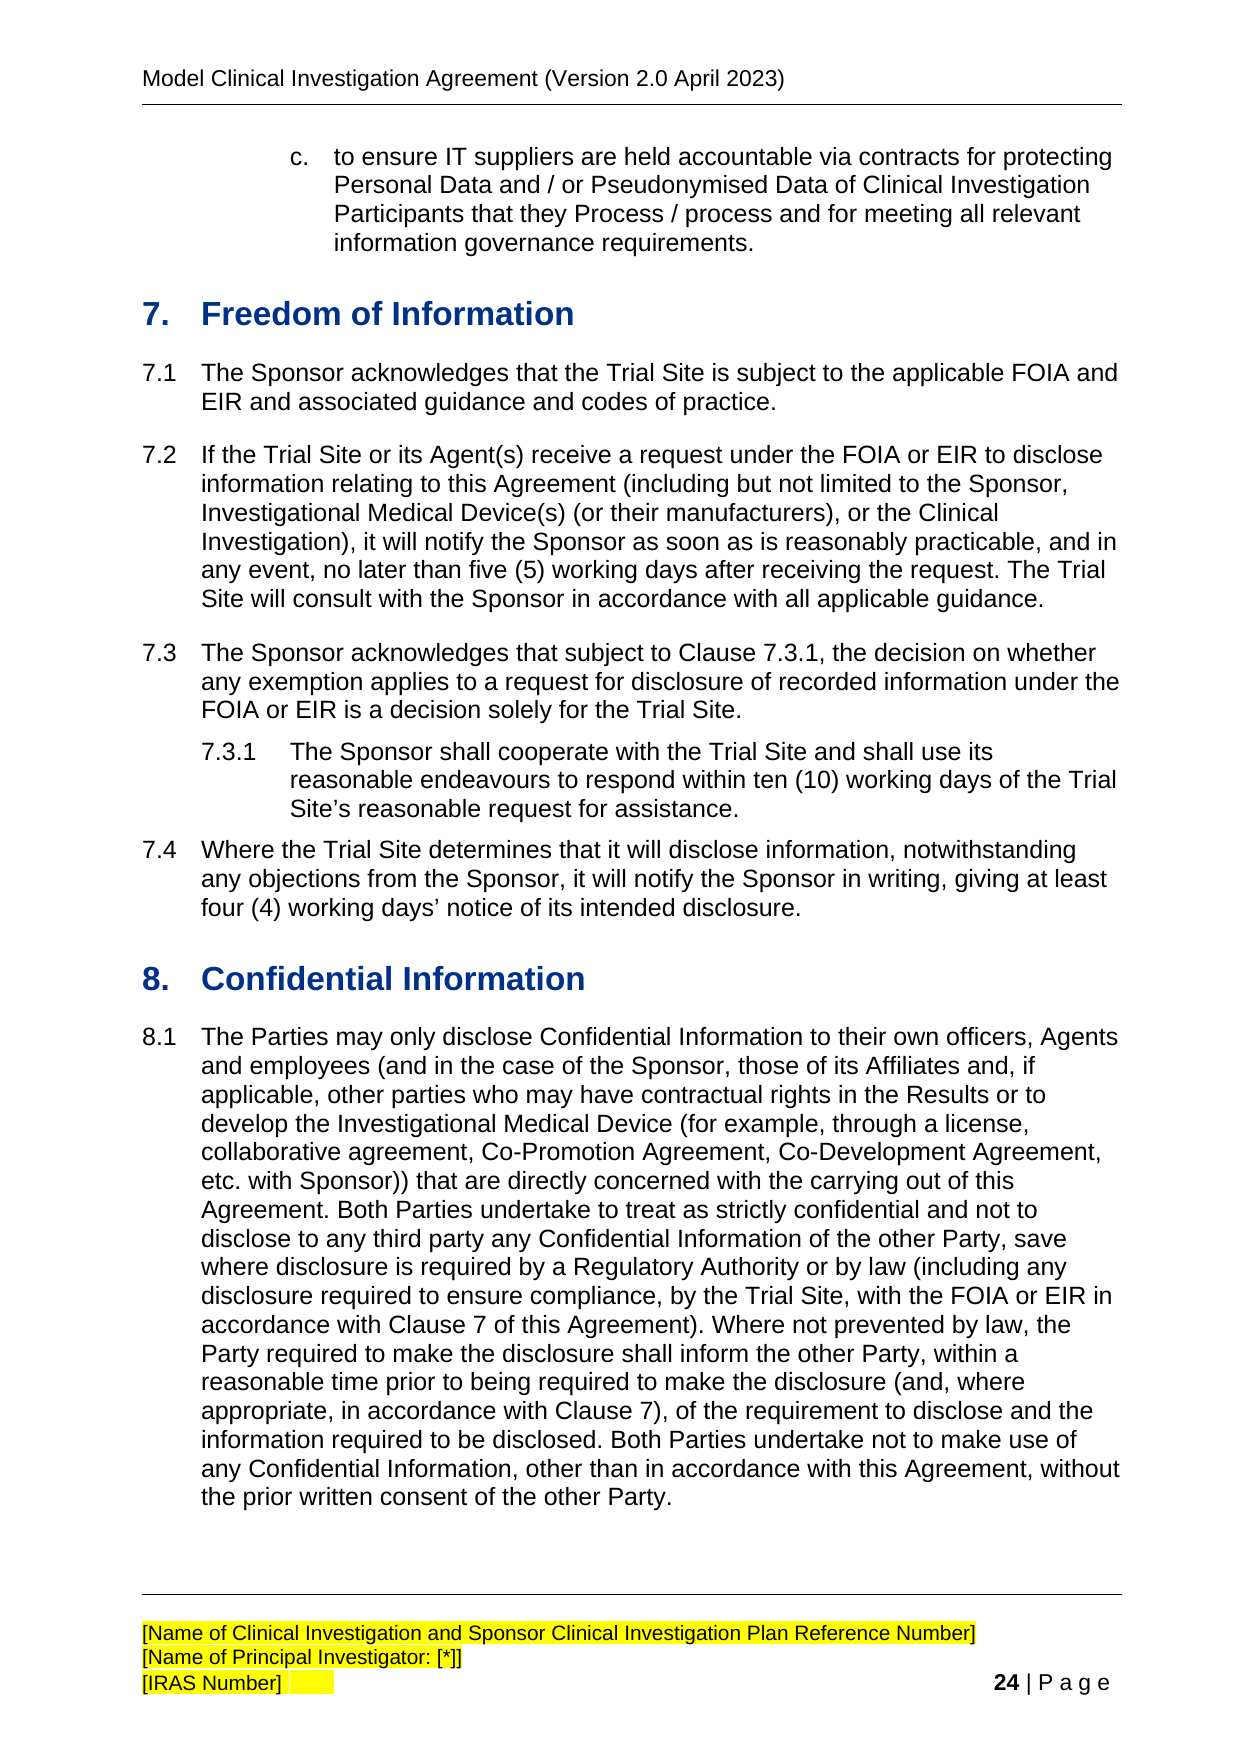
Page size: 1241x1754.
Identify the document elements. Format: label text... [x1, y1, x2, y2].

subtitle Freedom of Information [142, 294, 1122, 333]
text If the Trial Site or its Agent(s) receive a request under the FOIA or EIR to disclose information relating to this Agreement (including but not limited to the Sponsor, Investigational Medical Device(s) (or their manufacturers), or the Clinical Investigation), it will notify the Sponsor as soon as is reasonably practicable, and in any event, no later than five (5) working days after receiving the request. The Trial Site will consult with the Sponsor in accordance with all applicable guidance. [142, 440, 1122, 613]
text The Sponsor shall cooperate with the Trial Site and shall use its reasonable endeavours to respond within ten (10) working days of the Trial Site’s reasonable request for assistance. [201, 736, 1122, 823]
text The Sponsor acknowledges that subject to Clause 7.3.1, the decision on whether any exemption applies to a request for disclosure of recorded information under the FOIA or EIR is a decision solely for the Trial Site. [142, 638, 1122, 724]
text The Parties may only disclose Confidential Information to their own officers, Agents and employees (and in the case of the Sponsor, those of its Affiliates and, if applicable, other parties who may have contractual rights in the Results or to develop the Investigational Medical Device (for example, through a license, collaborative agreement, Co-Promotion Agreement, Co-Development Agreement, etc. with Sponsor)) that are directly concerned with the carrying out of this Agreement. Both Parties undertake to treat as strictly confidential and not to disclose to any third party any Confidential Information of the other Party, save where disclosure is required by a Regulatory Authority or by law (including any disclosure required to ensure compliance, by the Trial Site, with the FOIA or EIR in accordance with Clause 7 of this Agreement). Where not prevented by law, the Party required to make the disclosure shall inform the other Party, within a reasonable time prior to being required to make the disclosure (and, where appropriate, in accordance with Clause 7), of the requirement to disclose and the information required to be disclosed. Both Parties undertake not to make use of any Confidential Information, other than in accordance with this Agreement, without the prior written consent of the other Party. [142, 1022, 1122, 1511]
text Where the Trial Site determines that it will disclose information, notwithstanding any objections from the Sponsor, it will notify the Sponsor in writing, giving at least four (4) working days’ notice of its intended disclosure. [142, 835, 1122, 921]
list to ensure IT suppliers are held accountable via contracts for protecting Personal Data and / or Pseudonymised Data of Clinical Investigation Participants that they Process / process and for meeting all relevant information governance requirements. [289, 142, 1122, 257]
subtitle Confidential Information [142, 959, 1122, 997]
text The Sponsor acknowledges that the Trial Site is subject to the applicable FOIA and EIR and associated guidance and codes of practice. [142, 358, 1122, 415]
